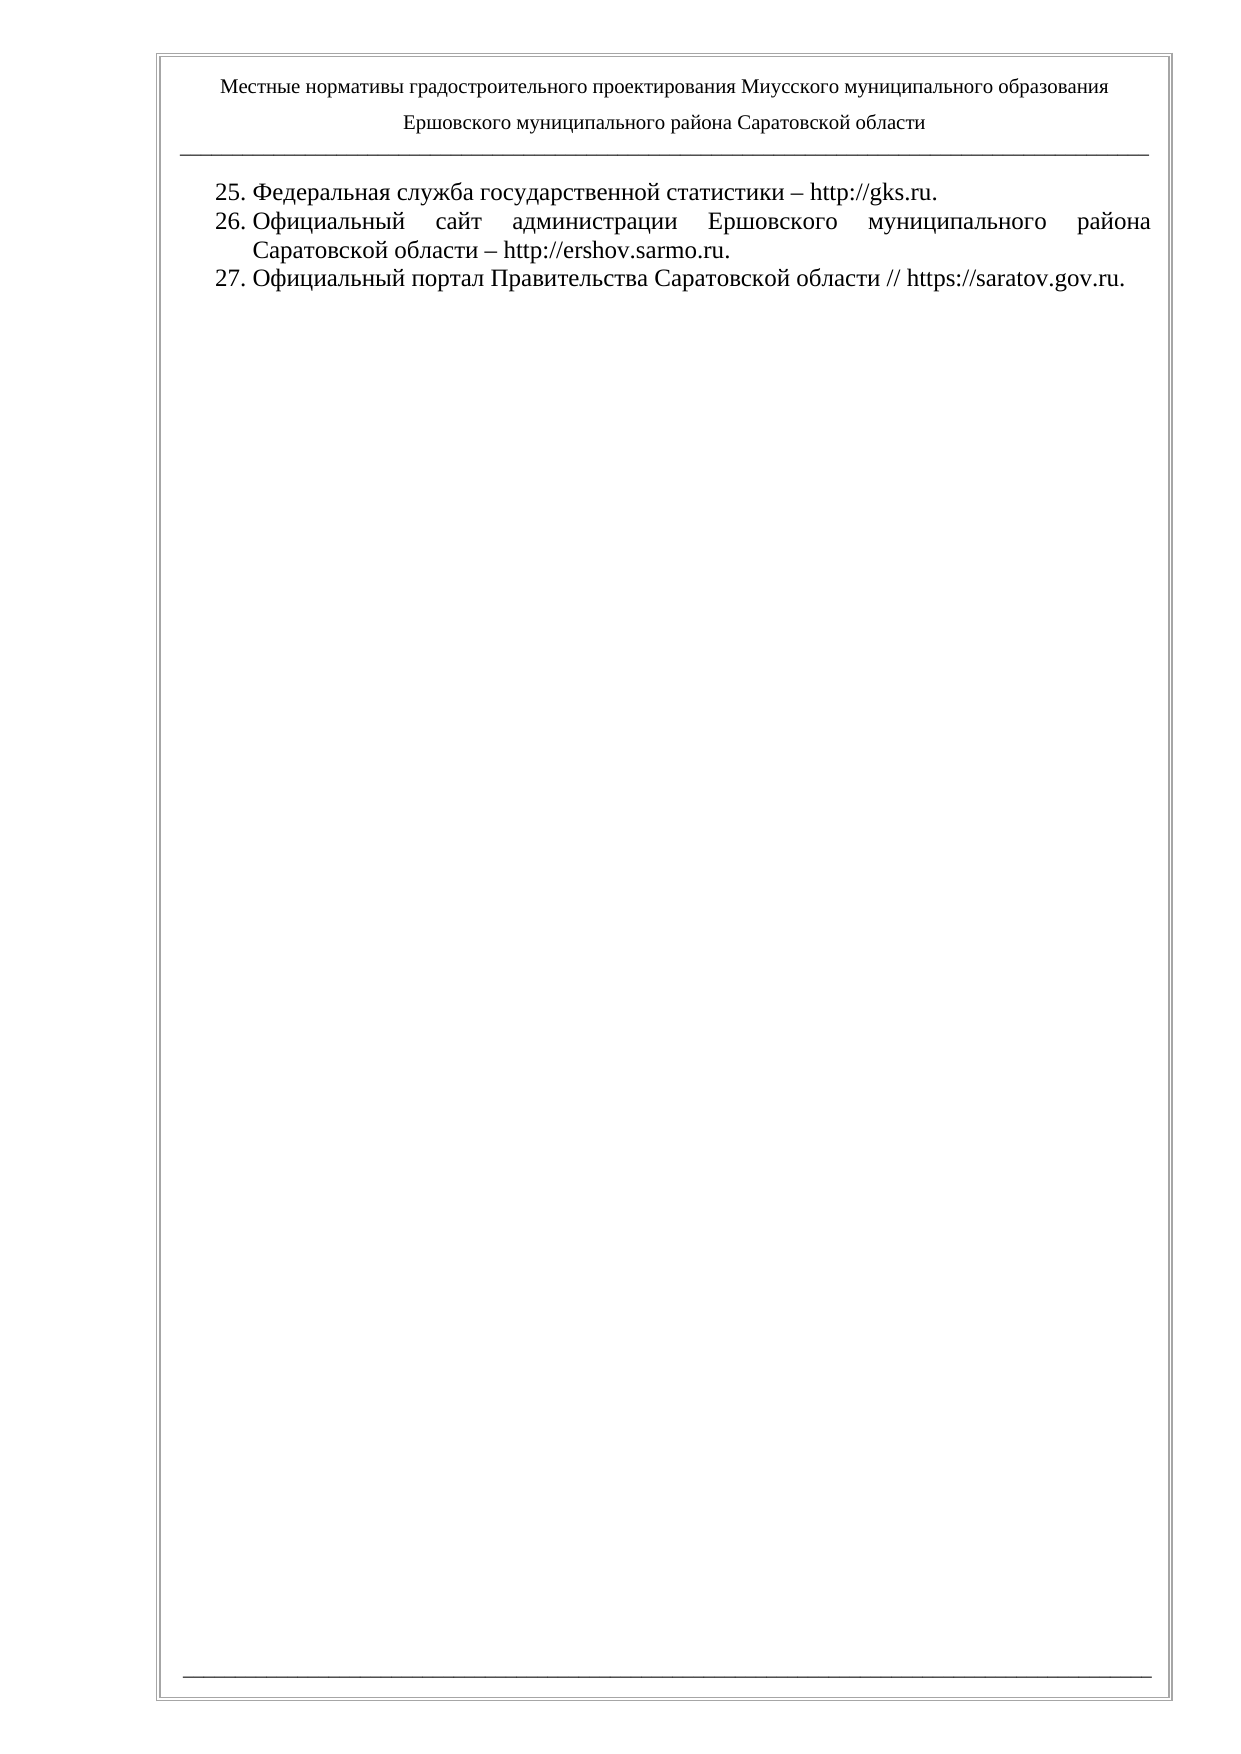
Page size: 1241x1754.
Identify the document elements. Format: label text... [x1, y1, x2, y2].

list Официальный сайт администрации Ершовского муниципального района Саратовской области – http://ershov.sarmo.ru. [215, 206, 1152, 263]
list Официальный портал Правительства Саратовской области // https://saratov.gov.ru. [215, 263, 1152, 292]
list Федеральная служба государственной статистики – http://gks.ru. [215, 177, 1152, 206]
